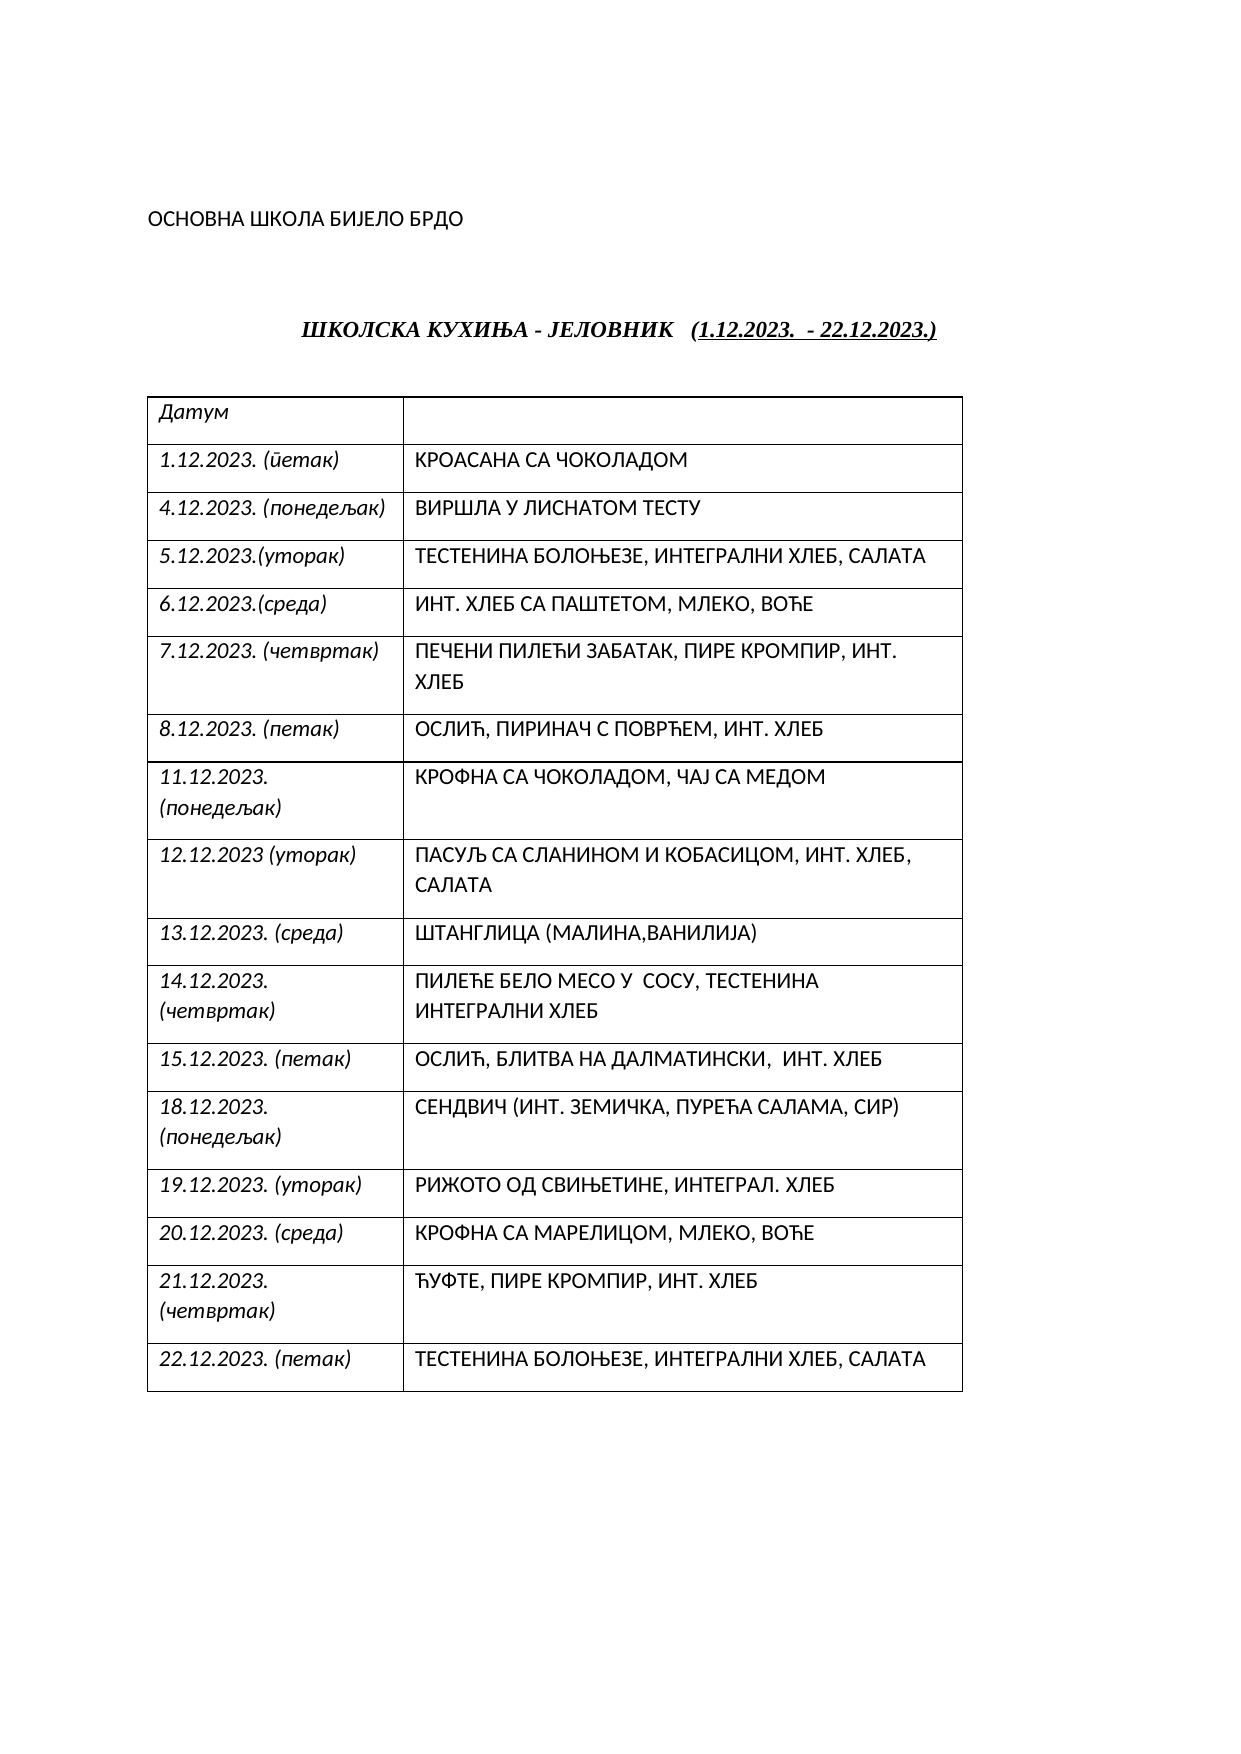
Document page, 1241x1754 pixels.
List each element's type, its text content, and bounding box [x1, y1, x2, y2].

table_cell РИЖОТО ОД СВИЊЕТИНЕ, ИНТЕГРАЛ. ХЛЕБ [404, 1170, 962, 1217]
table_header [404, 398, 962, 444]
table_cell ШТАНГЛИЦА (МАЛИНА,ВАНИЛИЈА) [404, 919, 962, 965]
table_cell 21.12.2023. (четвртак) [148, 1266, 403, 1343]
table_cell 8.12.2023. (петак) [148, 715, 403, 761]
table_cell 15.12.2023. (петак) [148, 1044, 403, 1091]
table_cell 6.12.2023.(среда) [148, 589, 403, 636]
table_cell 1.12.2023. (петак) [148, 445, 403, 492]
table_cell ПИЛЕЋЕ БЕЛО МЕСО У СОСУ, ТЕСТЕНИНА ИНТЕГРАЛНИ ХЛЕБ [404, 966, 962, 1043]
table_cell 4.12.2023. (понедељак) [148, 493, 403, 540]
text OСНОВНА ШКОЛА БИЈЕЛО БРДО [148, 204, 1093, 232]
table_cell 11.12.2023.(понедељак) [148, 763, 403, 839]
table_cell ИНТ. ХЛЕБ СА ПАШТЕТОМ, МЛЕКО, ВОЋЕ [404, 589, 962, 636]
table_cell KРОАСАНА СA ЧОКОЛАДОМ [404, 445, 962, 492]
table_cell OСЛИЋ, БЛИТВА НА ДАЛМАТИНСКИ, ИНТ. ХЛЕБ [404, 1044, 962, 1091]
table_cell 18.12.2023.(понедељак) [148, 1092, 403, 1169]
table_cell 14.12.2023. (четвртак) [148, 966, 403, 1043]
text ШКОЛСКА КУХИЊА - ЈЕЛОВНИК (1.12.2023. - 22.12.2023.) [148, 316, 1093, 342]
table_cell 19.12.2023. (уторак) [148, 1170, 403, 1217]
table_cell ТЕСТЕНИНА БОЛОЊЕЗЕ, ИНТЕГРАЛНИ ХЛЕБ, САЛАТА [404, 541, 962, 588]
table_cell 13.12.2023. (среда) [148, 919, 403, 965]
table_cell ПАСУЉ СА СЛАНИНОМ И КОБАСИЦОМ, ИНТ. ХЛЕБ, САЛАТА [404, 840, 962, 917]
table_cell СЕНДВИЧ (ИНТ. ЗЕМИЧКА, ПУРЕЋА САЛАМА, СИР) [404, 1092, 962, 1169]
table_header Датум [148, 398, 403, 444]
table_cell ПЕЧЕНИ ПИЛЕЋИ ЗАБАТАК, ПИРЕ КРОМПИР, ИНТ. ХЛЕБ [404, 637, 962, 713]
table_cell 12.12.2023 (уторак) [148, 840, 403, 917]
table_cell КРОФНА СА МАРЕЛИЦОМ, МЛЕКО, ВОЋЕ [404, 1218, 962, 1265]
table_cell ВИРШЛА У ЛИСНАТОМ ТЕСТУ [404, 493, 962, 540]
table_cell ЋУФТЕ, ПИРЕ КРОМПИР, ИНТ. ХЛЕБ [404, 1266, 962, 1343]
table_cell ТЕСТЕНИНА БОЛОЊЕЗЕ, ИНТЕГРАЛНИ ХЛЕБ, САЛАТА [404, 1344, 962, 1391]
table_cell 7.12.2023. (четвртак) [148, 637, 403, 713]
table_cell OСЛИЋ, ПИРИНАЧ С ПОВРЋЕМ, ИНТ. ХЛЕБ [404, 715, 962, 761]
table_cell 20.12.2023. (среда) [148, 1218, 403, 1265]
table_cell КРОФНА СА ЧОКОЛАДОМ, ЧАЈ СА МЕДОМ [404, 763, 962, 839]
table_cell 22.12.2023. (петак) [148, 1344, 403, 1391]
table_cell 5.12.2023.(уторак) [148, 541, 403, 588]
